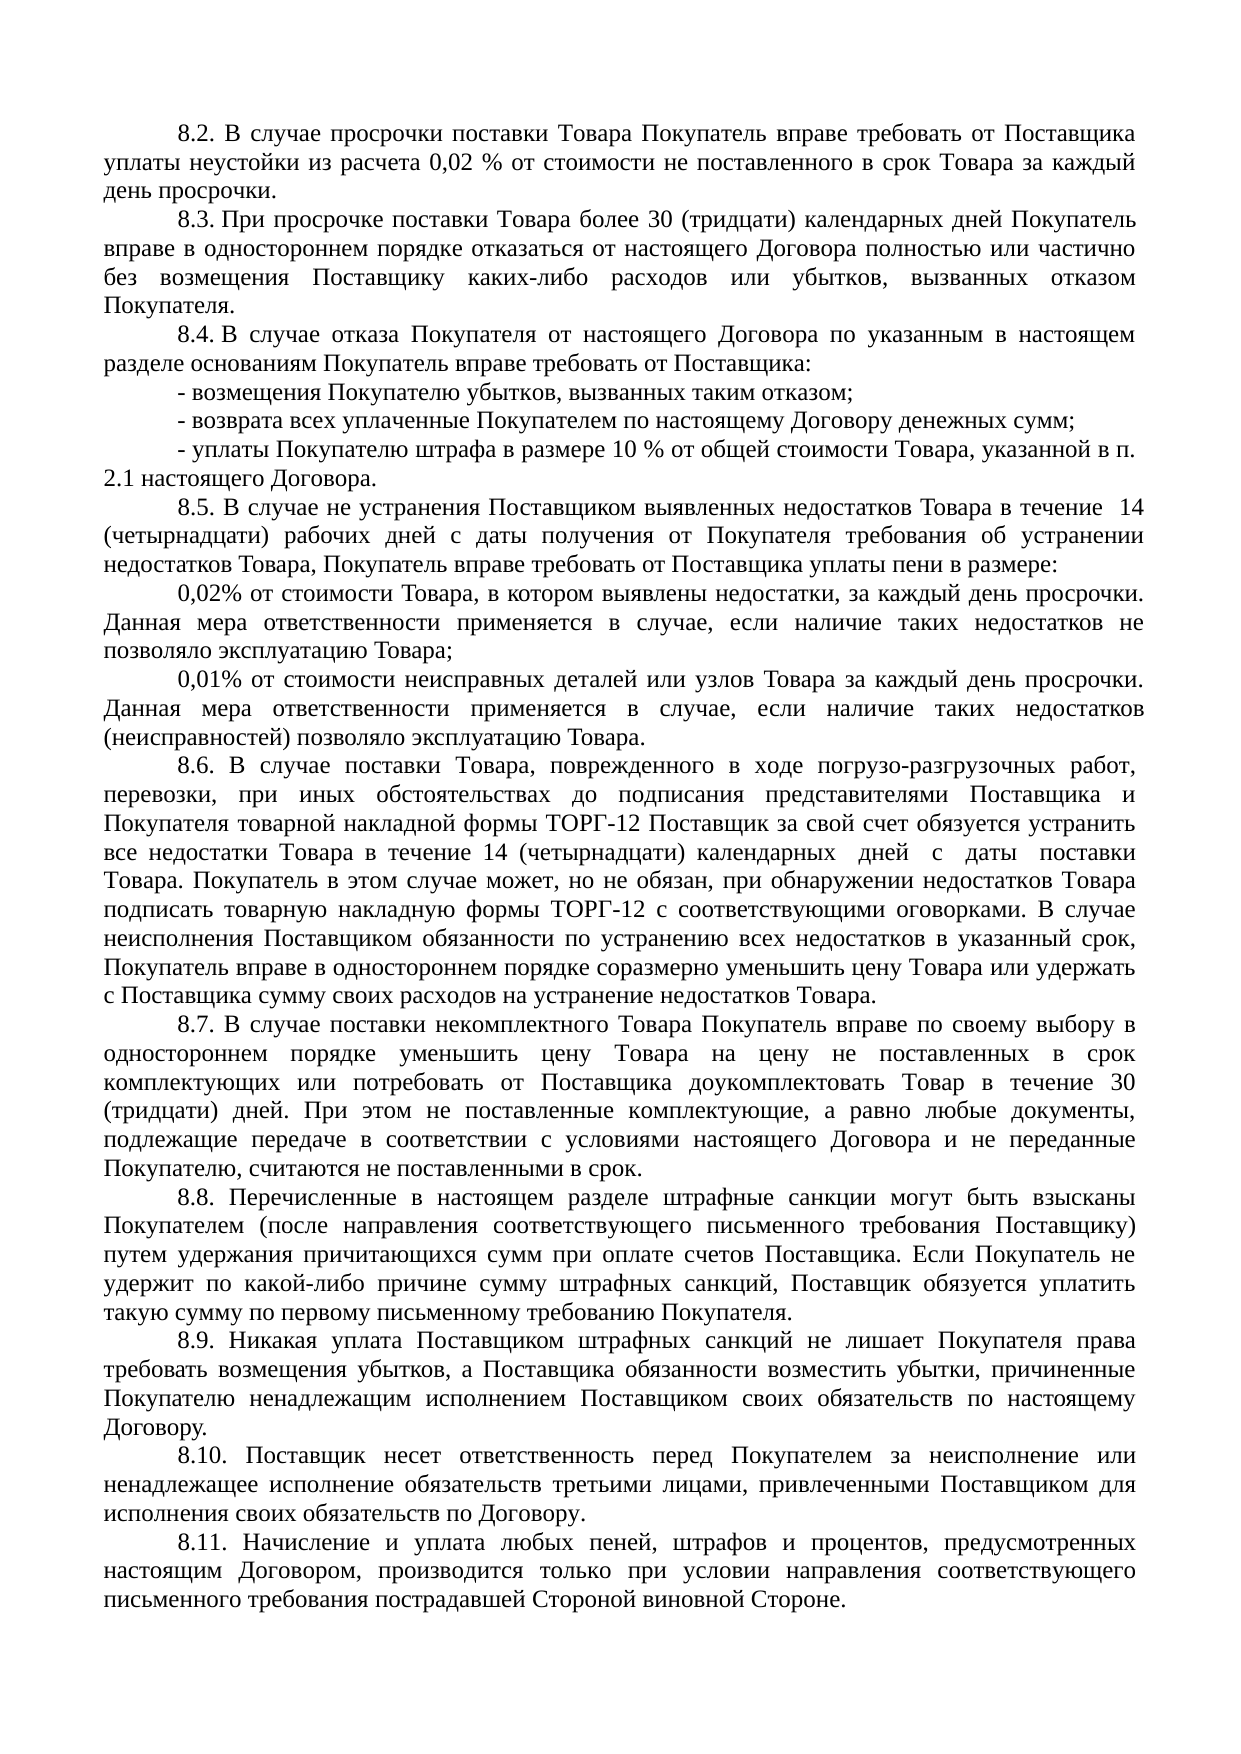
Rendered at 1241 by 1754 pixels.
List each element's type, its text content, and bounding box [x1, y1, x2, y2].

text 8.7. В случае поставки некомплектного Товара Покупатель вправе по своему выбору в одностороннем порядке уменьшить цену Товара на цену не поставленных в срок комплектующих или потребовать от Поставщика доукомплектовать Товар в течение 30 (тридцати) дней. При этом не поставленные комплектующие, а равно любые документы, подлежащие передаче в соответствии с условиями настоящего Договора и не переданные Покупателю, считаются не поставленными в срок. [103, 1009, 1137, 1182]
text 8.5. В случае не устранения Поставщиком выявленных недостатков Товара в течение 14 (четырнадцати) рабочих дней с даты получения от Покупателя требования об устранении недостатков Товара, Покупатель вправе требовать от Поставщика уплаты пени в размере: [103, 492, 1145, 578]
text 8.9. Никакая уплата Поставщиком штрафных санкций не лишает Покупателя права требовать возмещения убытков, а Поставщика обязанности возместить убытки, причиненные Покупателю ненадлежащим исполнением Поставщиком своих обязательств по настоящему Договору. [103, 1326, 1137, 1441]
text 8.10. Поставщик несет ответственность перед Покупателем за неисполнение или ненадлежащее исполнение обязательств третьими лицами, привлеченными Поставщиком для исполнения своих обязательств по Договору. [103, 1441, 1137, 1527]
text 8.3. При просрочке поставки Товара более 30 (тридцати) календарных дней Покупатель вправе в одностороннем порядке отказаться от настоящего Договора полностью или частично без возмещения Поставщику каких-либо расходов или убытков, вызванных отказом Покупателя. [103, 204, 1137, 319]
text 8.4. В случае отказа Покупателя от настоящего Договора по указанным в настоящем разделе основаниям Покупатель вправе требовать от Поставщика: [103, 319, 1137, 377]
text 8.6. В случае поставки Товара, поврежденного в ходе погрузо-разгрузочных работ, перевозки, при иных обстоятельствах до подписания представителями Поставщика и Покупателя товарной накладной формы ТОРГ-12 Поставщик за свой счет обязуется устранить все недостатки Товара в течение 14 (четырнадцати) календарных дней с даты поставки Товара. Покупатель в этом случае может, но не обязан, при обнаружении недостатков Товара подписать товарную накладную формы ТОРГ-12 с соответствующими оговорками. В случае неисполнения Поставщиком обязанности по устранению всех недостатков в указанный срок, Покупатель вправе в одностороннем порядке соразмерно уменьшить цену Товара или удержать с Поставщика сумму своих расходов на устранение недостатков Товара. [103, 751, 1137, 1009]
text - возврата всех уплаченные Покупателем по настоящему Договору денежных сумм; [103, 406, 1137, 434]
text 0,02% от стоимости Товара, в котором выявлены недостатки, за каждый день просрочки. Данная мера ответственности применяется в случае, если наличие таких недостатков не позволяло эксплуатацию Товара; [103, 578, 1145, 664]
text - возмещения Покупателю убытков, вызванных таким отказом; [103, 377, 1137, 406]
text 8.2. В случае просрочки поставки Товара Покупатель вправе требовать от Поставщика уплаты неустойки из расчета 0,02 % от стоимости не поставленного в срок Товара за каждый день просрочки. [103, 118, 1137, 204]
text 8.8. Перечисленные в настоящем разделе штрафные санкции могут быть взысканы Покупателем (после направления соответствующего письменного требования Поставщику) путем удержания причитающихся сумм при оплате счетов Поставщика. Если Покупатель не удержит по какой-либо причине сумму штрафных санкций, Поставщик обязуется уплатить такую сумму по первому письменному требованию Покупателя. [103, 1182, 1137, 1326]
text 0,01% от стоимости неисправных деталей или узлов Товара за каждый день просрочки. Данная мера ответственности применяется в случае, если наличие таких недостатков (неисправностей) позволяло эксплуатацию Товара. [103, 664, 1145, 751]
text - уплаты Покупателю штрафа в размере 10 % от общей стоимости Товара, указанной в п. 2.1 настоящего Договора. [103, 434, 1137, 492]
text 8.11. Начисление и уплата любых пеней, штрафов и процентов, предусмотренных настоящим Договором, производится только при условии направления соответствующего письменного требования пострадавшей Стороной виновной Стороне. [103, 1527, 1137, 1613]
